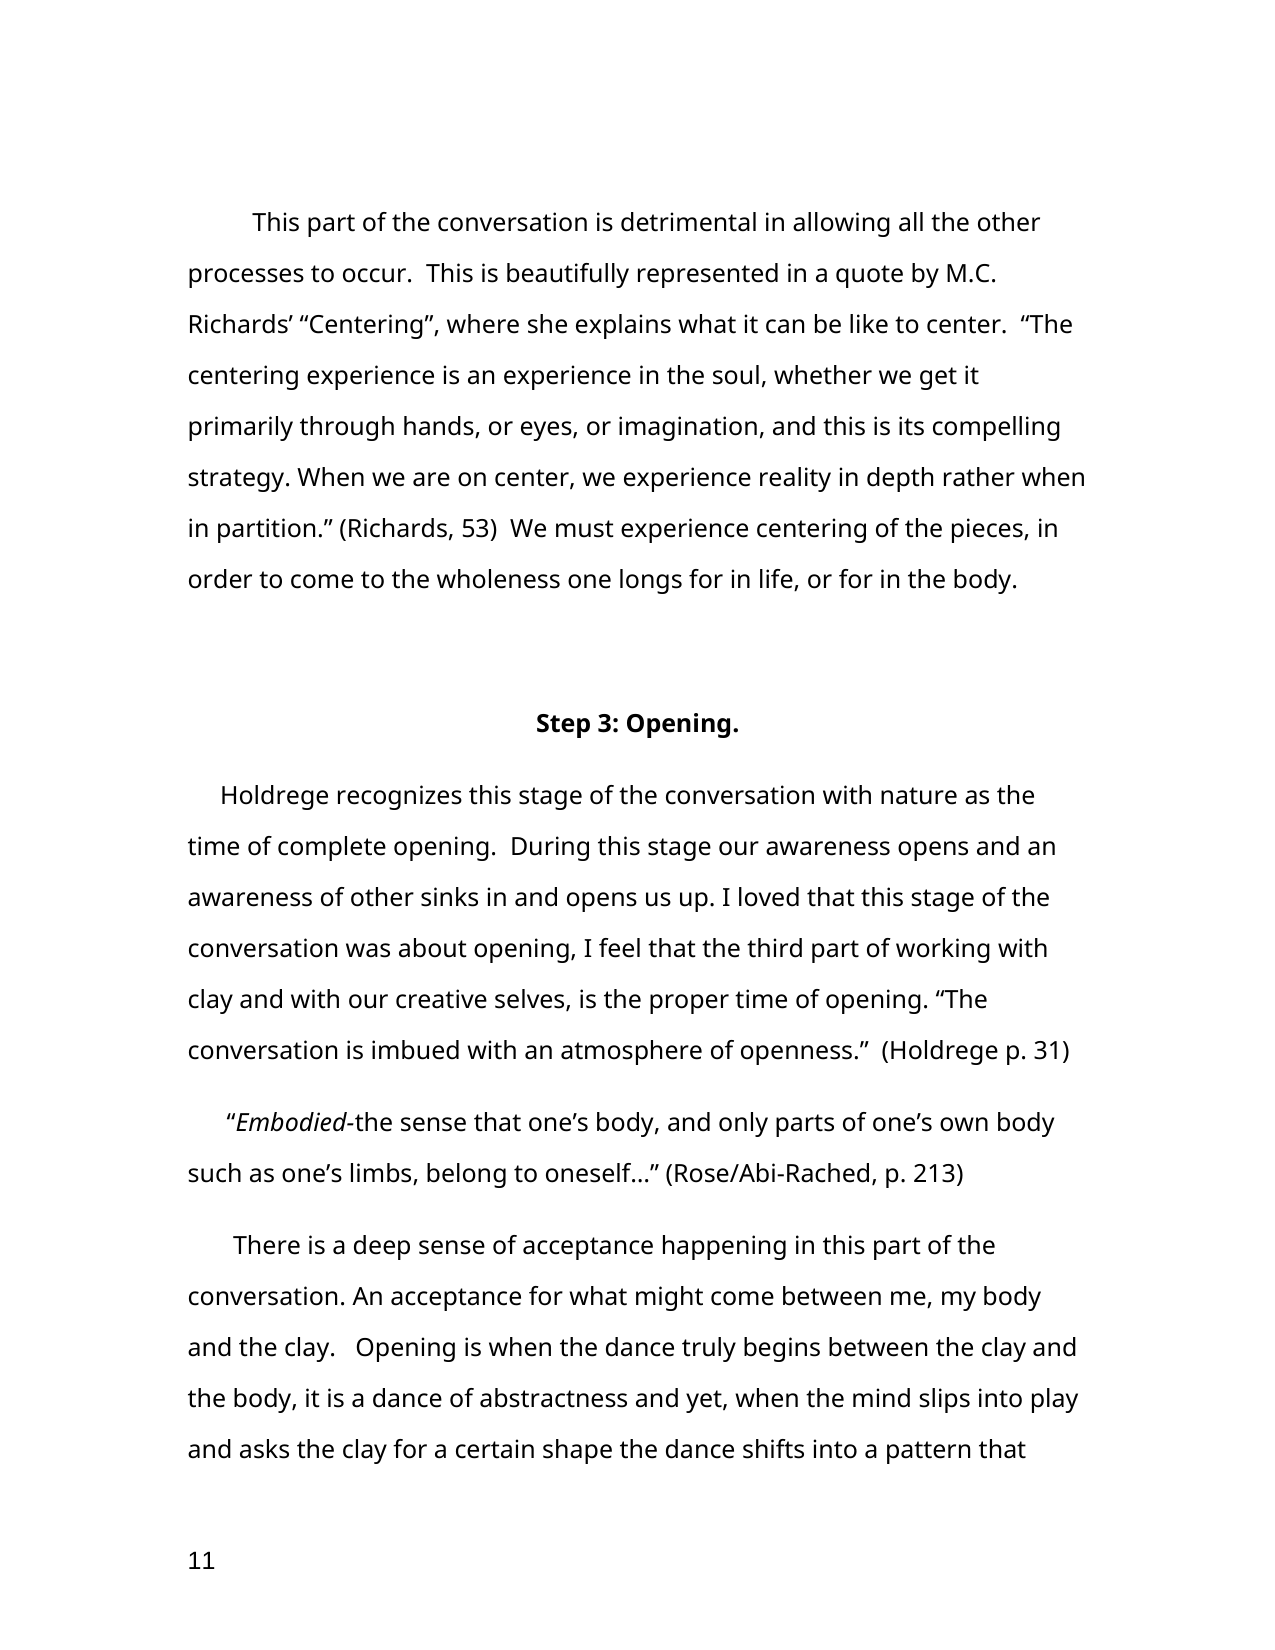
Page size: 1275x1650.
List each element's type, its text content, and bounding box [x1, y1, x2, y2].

text “Embodied-the sense that one’s body, and only parts of one’s own body such as one’s limbs, belong to oneself…” (Rose/Abi-Rached, p. 213) [187, 1105, 1087, 1190]
text Holdrege recognizes this stage of the conversation with nature as the time of complete opening. During this stage our awareness opens and an awareness of other sinks in and opens us up. I loved that this stage of the conversation was about opening, I feel that the third part of working with clay and with our creative selves, is the proper time of opening. “The conversation is imbued with an atmosphere of openness.” (Holdrege p. 31) [187, 778, 1087, 1067]
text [187, 1228, 1087, 1466]
text This part of the conversation is detrimental in allowing all the other processes to occur. This is beautifully represented in a quote by M.C. Richards’ “Centering”, where she explains what it can be like to center. “The centering experience is an experience in the soul, whether we get it primarily through hands, or eyes, or imagination, and this is its compelling strategy. When we are on center, we experience reality in depth rather when in partition.” (Richards, 53) We must experience centering of the pieces, in order to come to the wholeness one longs for in life, or for in the body. [187, 205, 1087, 596]
text Step 3: Opening. [187, 706, 1087, 740]
